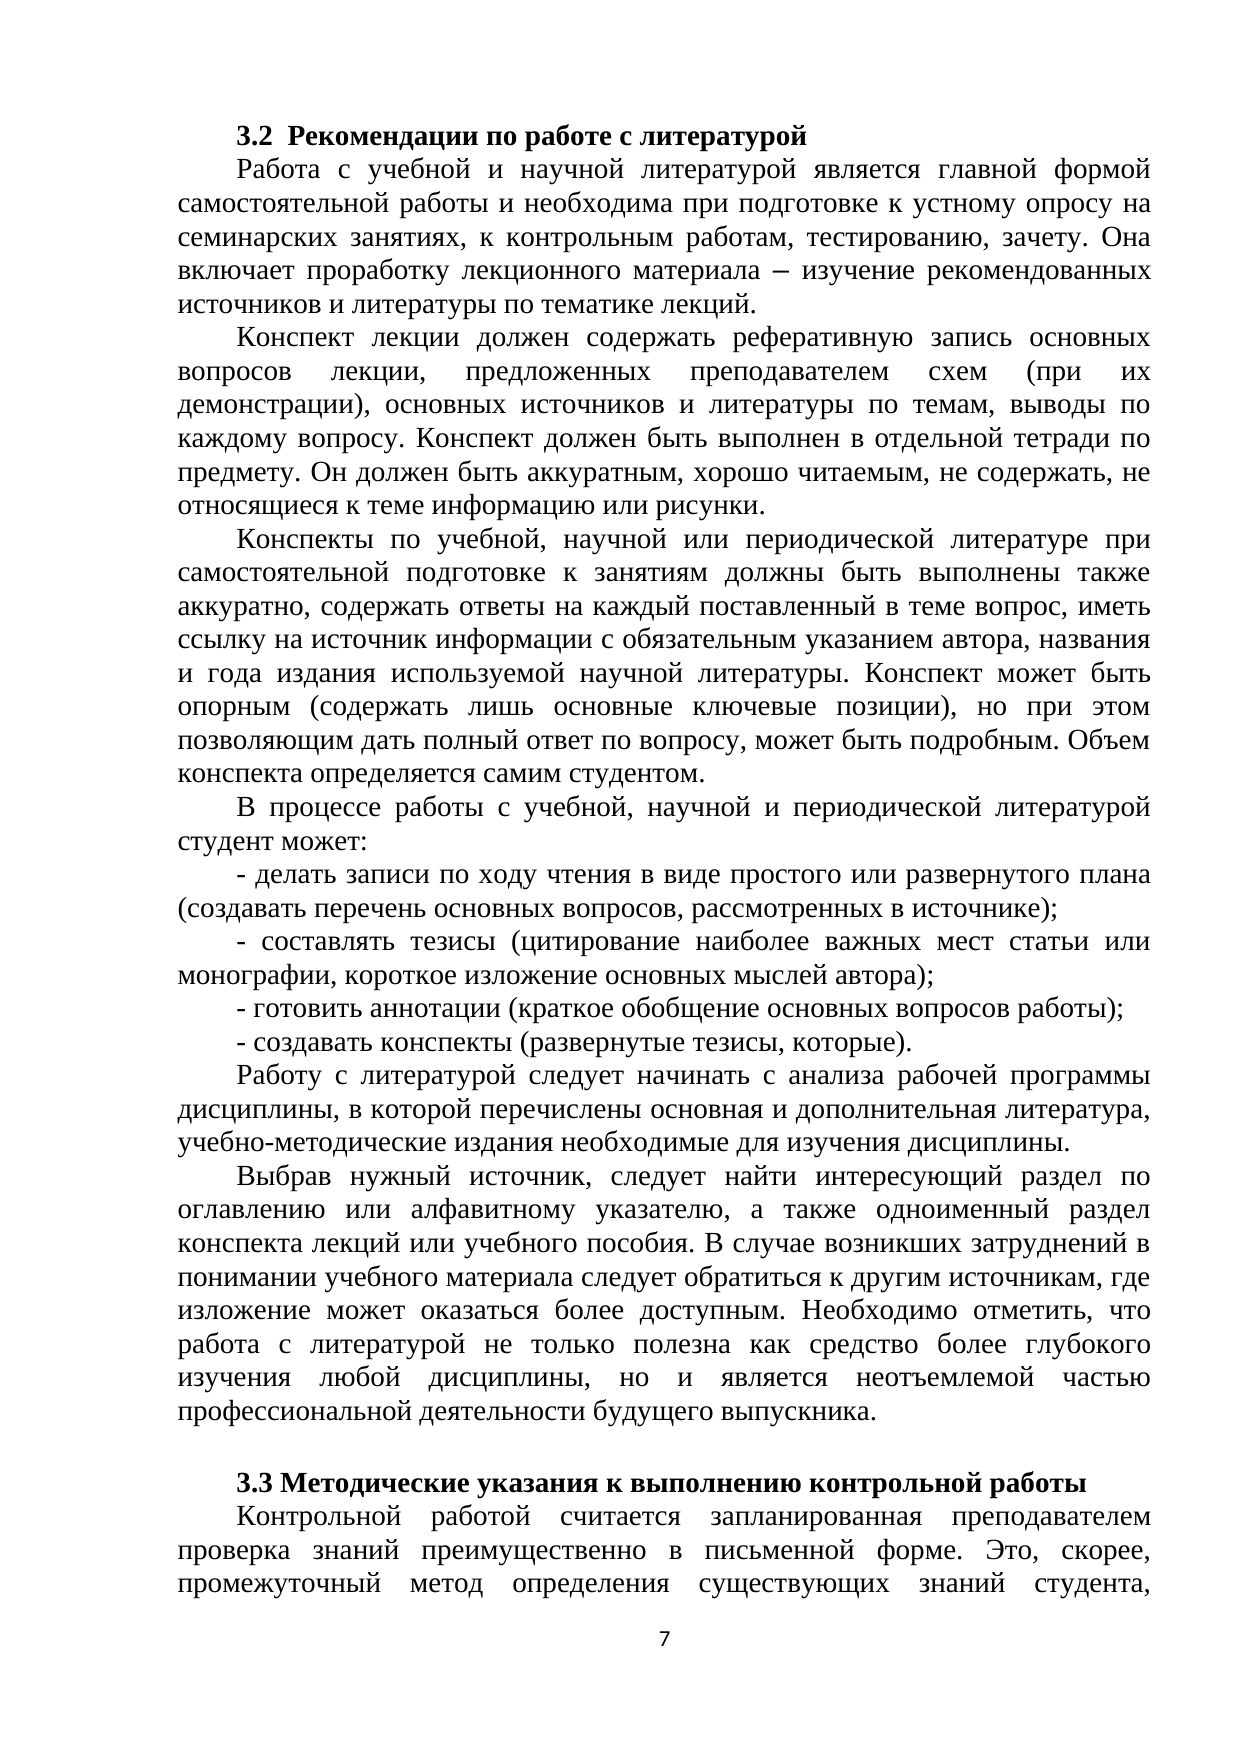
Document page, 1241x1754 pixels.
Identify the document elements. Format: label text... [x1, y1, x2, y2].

text - создавать конспекты (развернутые тезисы, которые). [177, 1024, 1152, 1057]
text Конспект лекции должен содержать реферативную запись основных вопросов лекции, предложенных преподавателем схем (при их демонстрации), основных источников и литературы по темам, выводы по каждому вопросу. Конспект должен быть выполнен в отдельной тетради по предмету. Он должен быть аккуратным, хорошо читаемым, не содержать, не относящиеся к теме информацию или рисунки. [177, 319, 1152, 521]
text В процессе работы с учебной, научной и периодической литературой студент может: [177, 789, 1152, 856]
text Работа с учебной и научной литературой является главной формой самостоятельной работы и необходима при подготовке к устному опросу на семинарских занятиях, к контрольным работам, тестированию, зачету. Она включает проработку лекционного материала – изучение рекомендованных источников и литературы по тематике лекций. [177, 152, 1152, 319]
text Конспекты по учебной, научной или периодической литературе при самостоятельной подготовке к занятиям должны быть выполнены также аккуратно, содержать ответы на каждый поставленный в теме вопрос, иметь ссылку на источник информации с обязательным указанием автора, названия и года издания используемой научной литературы. Конспект может быть опорным (содержать лишь основные ключевые позиции), но при этом позволяющим дать полный ответ по вопросу, может быть подробным. Объем конспекта определяется самим студентом. [177, 521, 1152, 789]
text Выбрав нужный источник, следует найти интересующий раздел по оглавлению или алфавитному указателю, а также одноименный раздел конспекта лекций или учебного пособия. В случае возникших затруднений в понимании учебного материала следует обратиться к другим источникам, где изложение может оказаться более доступным. Необходимо отметить, что работа с литературой не только полезна как средство более глубокого изучения любой дисциплины, но и является неотъемлемой частью профессиональной деятельности будущего выпускника. [177, 1158, 1152, 1426]
text 3.3 Методические указания к выполнению контрольной работы [177, 1465, 1152, 1498]
text - готовить аннотации (краткое обобщение основных вопросов работы); [177, 990, 1152, 1024]
text - составлять тезисы (цитирование наиболее важных мест статьи или монографии, короткое изложение основных мыслей автора); [177, 923, 1152, 990]
text - делать записи по ходу чтения в виде простого или развернутого плана (создавать перечень основных вопросов, рассмотренных в источнике); [177, 856, 1152, 923]
text 3.2 Рекомендации по работе с литературой [177, 118, 1152, 152]
text Работу с литературой следует начинать с анализа рабочей программы дисциплины, в которой перечислены основная и дополнительная литература, учебно-методические издания необходимые для изучения дисциплины. [177, 1057, 1152, 1158]
